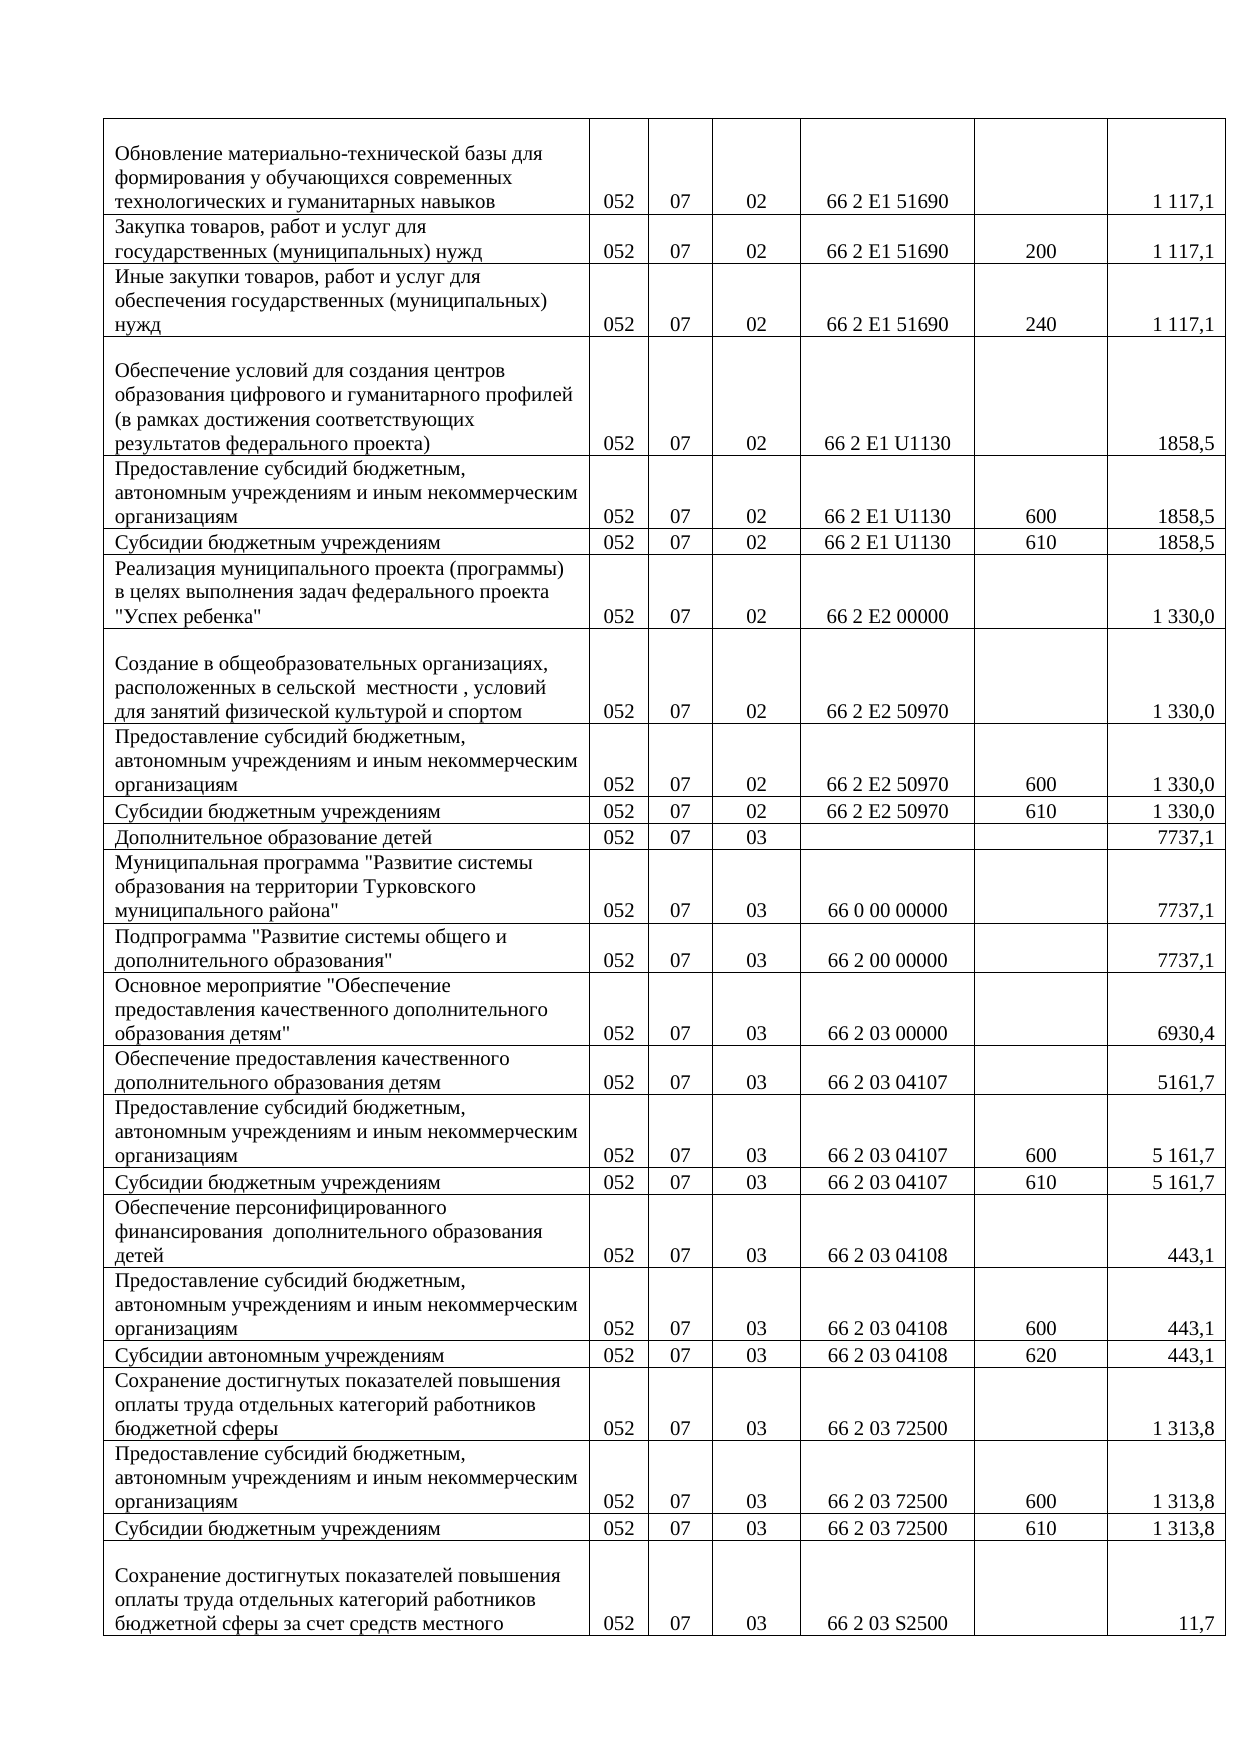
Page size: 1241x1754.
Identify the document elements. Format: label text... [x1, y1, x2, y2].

table_cell Предоставление субсидий бюджетным, автономным учреждениям и иным некоммерческим организациям [104, 456, 589, 528]
table_cell Подпрограмма "Развитие системы общего и дополнительного образования" [104, 924, 589, 972]
table_cell Предоставление субсидий бюджетным, автономным учреждениям и иным некоммерческим организациям [104, 1268, 589, 1340]
table_cell 1 330,0 [1108, 797, 1225, 823]
table_cell 7737,1 [1108, 824, 1225, 849]
table_cell 600 [975, 1095, 1107, 1167]
table_cell 02 [713, 797, 800, 823]
table_cell 1 330,0 [1108, 629, 1225, 723]
table_cell [975, 629, 1107, 723]
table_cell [104, 1541, 589, 1635]
table_cell 052 [590, 264, 648, 336]
table_cell 07 [649, 1268, 712, 1340]
table_cell 03 [713, 850, 800, 922]
table_cell [975, 1046, 1107, 1094]
table_cell 07 [649, 724, 712, 796]
table_cell [975, 924, 1107, 972]
table_cell 5 161,7 [1108, 1168, 1225, 1194]
table_cell 66 2 E1 U1130 [801, 456, 974, 528]
table_cell 66 2 03 04108 [801, 1341, 974, 1367]
table_cell 03 [713, 824, 800, 849]
table_cell Обеспечение предоставления качественного дополнительного образования детям [104, 1046, 589, 1094]
table_cell 600 [975, 724, 1107, 796]
table_cell 66 2 03 04108 [801, 1195, 974, 1267]
table_cell 66 2 03 04107 [801, 1168, 974, 1194]
table_cell 07 [649, 1168, 712, 1194]
table_cell 03 [713, 1514, 800, 1540]
table_cell 052 [590, 529, 648, 554]
table_cell 66 2 E2 50970 [801, 629, 974, 723]
table_cell 052 [590, 1046, 648, 1094]
table_cell Субсидии бюджетным учреждениям [104, 1168, 589, 1194]
table_cell 07 [649, 555, 712, 628]
table_cell 1 313,8 [1108, 1514, 1225, 1540]
table_cell 052 [590, 797, 648, 823]
table_cell 07 [649, 529, 712, 554]
table_cell Субсидии автономным учреждениям [104, 1341, 589, 1367]
table_cell Закупка товаров, работ и услуг для государственных (муниципальных) нужд [104, 215, 589, 263]
table_cell 03 [713, 1046, 800, 1094]
table_cell 6930,4 [1108, 973, 1225, 1045]
table_cell 07 [649, 1046, 712, 1094]
table_cell 03 [713, 1441, 800, 1513]
table_cell [975, 850, 1107, 922]
table_cell [975, 1541, 1107, 1635]
table_cell [975, 555, 1107, 628]
table_cell 02 [713, 629, 800, 723]
table_cell Реализация муниципального проекта (программы) в целях выполнения задач федерального проекта "Успех ребенка" [104, 555, 589, 628]
table_cell 03 [713, 924, 800, 972]
table_cell 07 [649, 456, 712, 528]
table_cell 1 117,1 [1108, 264, 1225, 336]
table_cell 03 [713, 973, 800, 1045]
table_cell 620 [975, 1341, 1107, 1367]
table_cell Предоставление субсидий бюджетным, автономным учреждениям и иным некоммерческим организациям [104, 724, 589, 796]
table_cell 052 [590, 215, 648, 263]
table_cell 07 [649, 1341, 712, 1367]
table_cell 610 [975, 1514, 1107, 1540]
table_cell 1 117,1 [1108, 119, 1225, 213]
table_cell Субсидии бюджетным учреждениям [104, 797, 589, 823]
table_cell 07 [649, 973, 712, 1045]
table_cell 07 [649, 629, 712, 723]
table_cell 07 [649, 337, 712, 454]
table_cell Предоставление субсидий бюджетным, автономным учреждениям и иным некоммерческим организациям [104, 1441, 589, 1513]
table_cell Субсидии бюджетным учреждениям [104, 529, 589, 554]
table_cell 66 0 00 00000 [801, 850, 974, 922]
table_cell 052 [590, 119, 648, 213]
table_cell 1 313,8 [1108, 1441, 1225, 1513]
table_cell 66 2 03 04108 [801, 1268, 974, 1340]
table_cell 03 [713, 1341, 800, 1367]
table_cell 1858,5 [1108, 529, 1225, 554]
table_cell 11,7 [1108, 1541, 1225, 1635]
table_cell 07 [649, 850, 712, 922]
table_cell 052 [590, 924, 648, 972]
table_cell 610 [975, 1168, 1107, 1194]
table_cell 02 [713, 555, 800, 628]
table_cell 052 [590, 1341, 648, 1367]
table_cell 052 [590, 1095, 648, 1167]
table_cell 07 [649, 1441, 712, 1513]
table_cell 02 [713, 724, 800, 796]
table_cell 66 2 03 72500 [801, 1441, 974, 1513]
table_cell 1 313,8 [1108, 1368, 1225, 1440]
table_cell 03 [713, 1541, 800, 1635]
table_cell 66 2 03 04107 [801, 1046, 974, 1094]
table_cell Дополнительное образование детей [104, 824, 589, 849]
table_cell 052 [590, 337, 648, 454]
table_cell 1858,5 [1108, 337, 1225, 454]
table_cell 1 330,0 [1108, 555, 1225, 628]
table_cell Предоставление субсидий бюджетным, автономным учреждениям и иным некоммерческим организациям [104, 1095, 589, 1167]
table_cell 66 2 E1 51690 [801, 264, 974, 336]
table_cell 052 [590, 456, 648, 528]
table_cell 052 [590, 1541, 648, 1635]
table_cell 7737,1 [1108, 924, 1225, 972]
table_cell 07 [649, 1195, 712, 1267]
table_cell 66 2 03 S2500 [801, 1541, 974, 1635]
table_cell 03 [713, 1368, 800, 1440]
table_cell 66 2 03 04107 [801, 1095, 974, 1167]
table_cell 610 [975, 797, 1107, 823]
table_cell 03 [713, 1095, 800, 1167]
table_cell 052 [590, 1168, 648, 1194]
table_cell 66 2 E1 51690 [801, 119, 974, 213]
table_cell 600 [975, 456, 1107, 528]
table_cell [975, 337, 1107, 454]
table_cell 600 [975, 1441, 1107, 1513]
table_cell Обновление материально-технической базы для формирования у обучающихся современных технологических и гуманитарных навыков [104, 119, 589, 213]
table_cell 200 [975, 215, 1107, 263]
table_cell 03 [713, 1268, 800, 1340]
table_cell 07 [649, 215, 712, 263]
table_cell 052 [590, 629, 648, 723]
table_cell 66 2 E2 00000 [801, 555, 974, 628]
table_cell 03 [713, 1195, 800, 1267]
table_cell 07 [649, 119, 712, 213]
table_cell [801, 824, 974, 849]
table_cell 02 [713, 119, 800, 213]
table_cell 07 [649, 1095, 712, 1167]
table_cell 07 [649, 824, 712, 849]
table_cell 5161,7 [1108, 1046, 1225, 1094]
table_cell [975, 119, 1107, 213]
table_cell 02 [713, 337, 800, 454]
table_cell 5 161,7 [1108, 1095, 1225, 1167]
table_cell 02 [713, 264, 800, 336]
table_cell 7737,1 [1108, 850, 1225, 922]
table_cell 66 2 E1 U1130 [801, 529, 974, 554]
table_cell 610 [975, 529, 1107, 554]
table_cell [975, 973, 1107, 1045]
table_cell Основное мероприятие "Обеспечение предоставления качественного дополнительного образования детям" [104, 973, 589, 1045]
table_cell [975, 1195, 1107, 1267]
table_cell Сохранение достигнутых показателей повышения оплаты труда отдельных категорий работников бюджетной сферы [104, 1368, 589, 1440]
table_cell 240 [975, 264, 1107, 336]
table_cell 600 [975, 1268, 1107, 1340]
table_cell 1858,5 [1108, 456, 1225, 528]
table_cell 052 [590, 1195, 648, 1267]
table_cell 07 [649, 1514, 712, 1540]
table_cell 443,1 [1108, 1341, 1225, 1367]
table_cell 052 [590, 555, 648, 628]
table_cell Обеспечение персонифицированного финансирования дополнительного образования детей [104, 1195, 589, 1267]
table_cell 1 117,1 [1108, 215, 1225, 263]
table_cell 02 [713, 456, 800, 528]
table_cell Обеспечение условий для создания центров образования цифрового и гуманитарного профилей (в рамках достижения соответствующих результатов федерального проекта) [104, 337, 589, 454]
table_cell 1 330,0 [1108, 724, 1225, 796]
table_cell Иные закупки товаров, работ и услуг для обеспечения государственных (муниципальных) нужд [104, 264, 589, 336]
table_cell 07 [649, 1368, 712, 1440]
table_cell 66 2 03 72500 [801, 1368, 974, 1440]
table_cell 02 [713, 215, 800, 263]
table_cell 66 2 03 00000 [801, 973, 974, 1045]
table_cell 66 2 E1 51690 [801, 215, 974, 263]
table_cell 66 2 E2 50970 [801, 797, 974, 823]
table_cell 052 [590, 973, 648, 1045]
table_cell 07 [649, 1541, 712, 1635]
table_cell 052 [590, 724, 648, 796]
table_cell 052 [590, 824, 648, 849]
table_cell Создание в общеобразовательных организациях, расположенных в сельской местности , условий для занятий физической культурой и спортом [104, 629, 589, 723]
table_cell 052 [590, 1514, 648, 1540]
table_cell 443,1 [1108, 1195, 1225, 1267]
table_cell 66 2 03 72500 [801, 1514, 974, 1540]
table_cell 03 [713, 1168, 800, 1194]
table_cell 02 [713, 529, 800, 554]
table_cell 052 [590, 1368, 648, 1440]
table_cell 052 [590, 850, 648, 922]
table_cell 07 [649, 924, 712, 972]
table_cell [975, 824, 1107, 849]
table_cell Субсидии бюджетным учреждениям [104, 1514, 589, 1540]
table_cell 07 [649, 797, 712, 823]
table_cell 07 [649, 264, 712, 336]
table_cell 66 2 E2 50970 [801, 724, 974, 796]
table_cell Муниципальная программа "Развитие системы образования на территории Турковского муниципального района" [104, 850, 589, 922]
table_cell 052 [590, 1441, 648, 1513]
table_cell [975, 1368, 1107, 1440]
table_cell 66 2 00 00000 [801, 924, 974, 972]
table_cell 66 2 E1 U1130 [801, 337, 974, 454]
table_cell 443,1 [1108, 1268, 1225, 1340]
table_cell 052 [590, 1268, 648, 1340]
